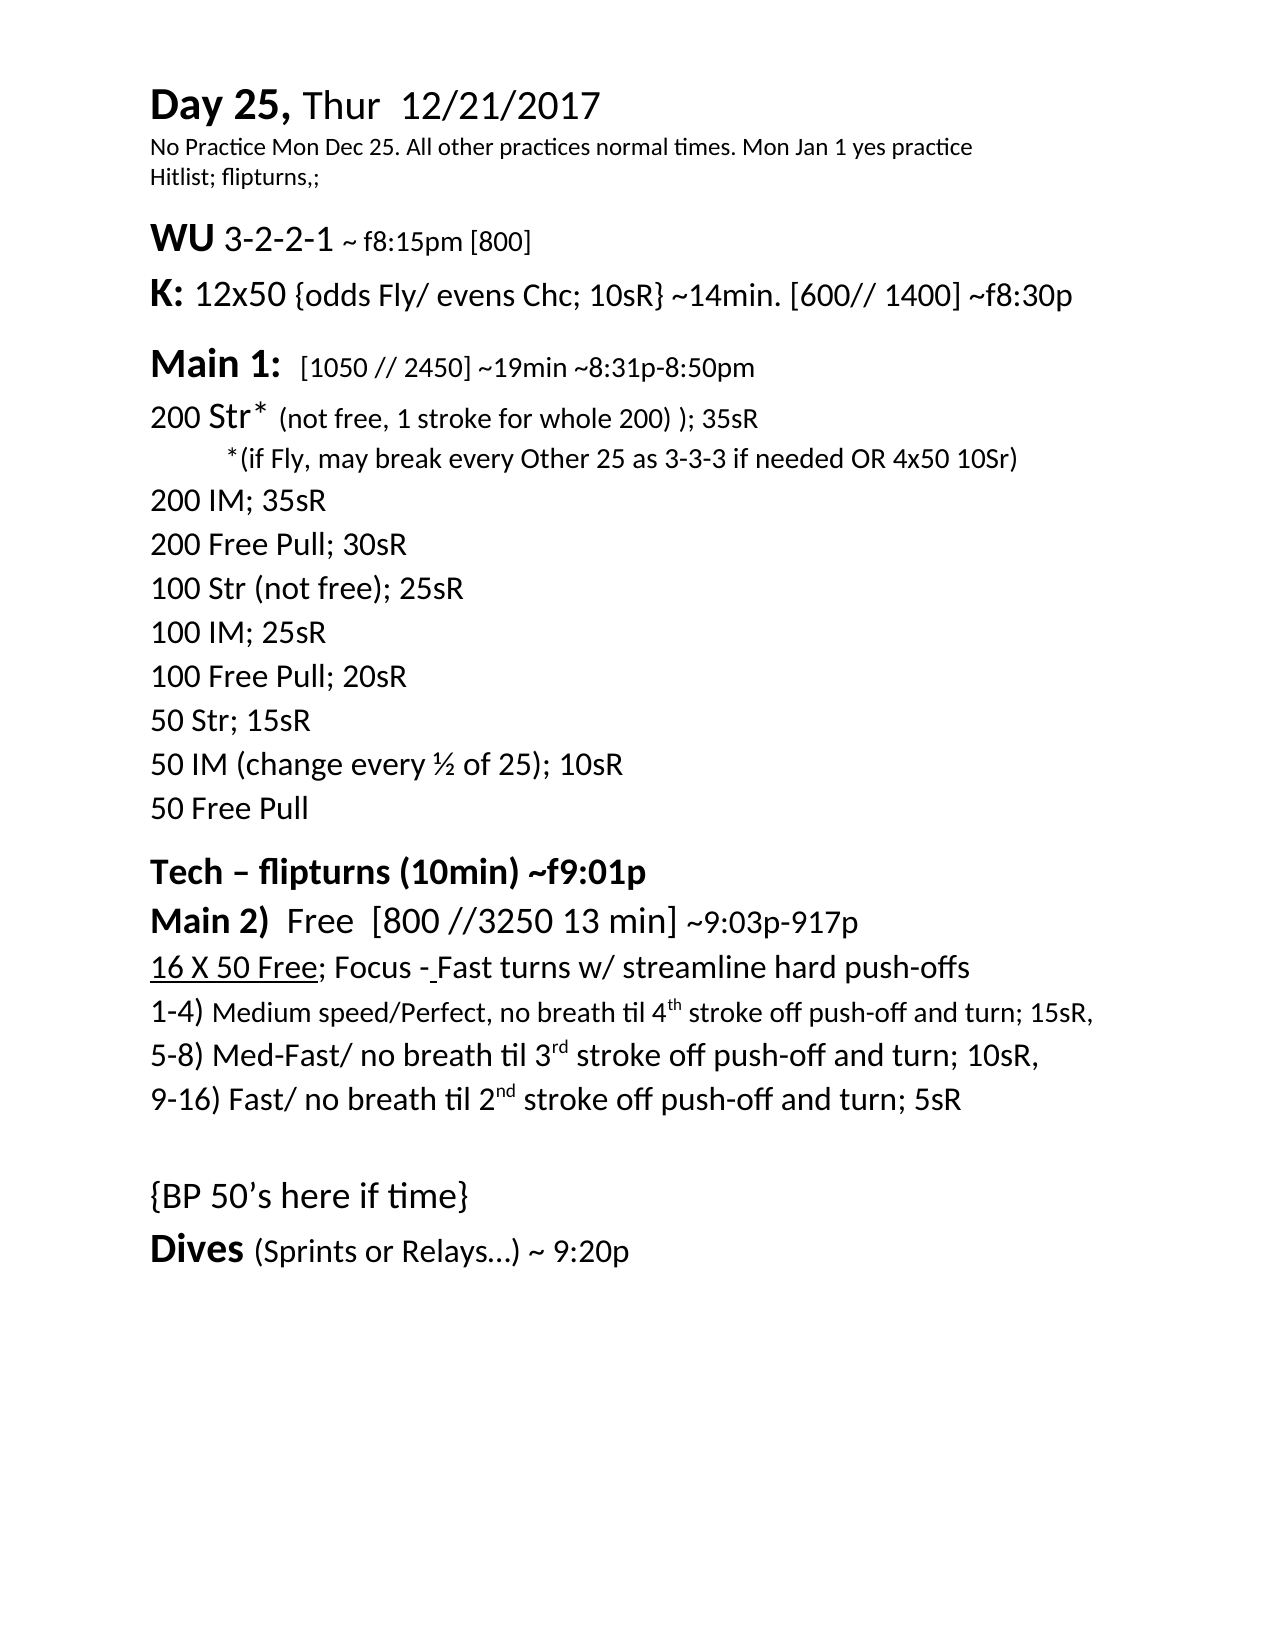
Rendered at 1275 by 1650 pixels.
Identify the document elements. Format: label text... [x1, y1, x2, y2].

text Main 1: [1050 // 2450] ~19min ~8:31p-8:50pm 200 Str* (not free, 1 stroke for whole 200) ); 35sR *(if Fly, may break every Other 25 as 3-3-3 if needed OR 4x50 10Sr) 200 IM; 35sR 200 Free Pull; 30sR 100 Str (not free); 25sR 100 IM; 25sR 100 Free Pull; 20sR 50 Str; 15sR 50 IM (change every ½ of 25); 10sR 50 Free Pull [150, 337, 1125, 828]
text Hitlist; flipturns,; [150, 161, 1125, 192]
text WU 3-2-2-1 ~ f8:15pm [800] K: 12x50 {odds Fly/ evens Chc; 10sR} ~14min. [600// 1400] ~f8:30p [150, 211, 1125, 317]
text Tech – flipturns (10min) ~f9:01p Main 2) Free [800 //3250 13 min] ~9:03p-917p 16 X 50 Free; Focus - Fast turns w/ streamline hard push-offs 1-4) Medium speed/Perfect, no breath til 4th stroke off push-off and turn; 15sR, 5-8) Med-Fast/ no breath til 3rd stroke off push-off and turn; 10sR, 9-16) Fast/ no breath til 2nd stroke off push-off and turn; 5sR {BP 50’s here if time} Dives (Sprints or Relays…) ~ 9:20p [150, 848, 1125, 1303]
